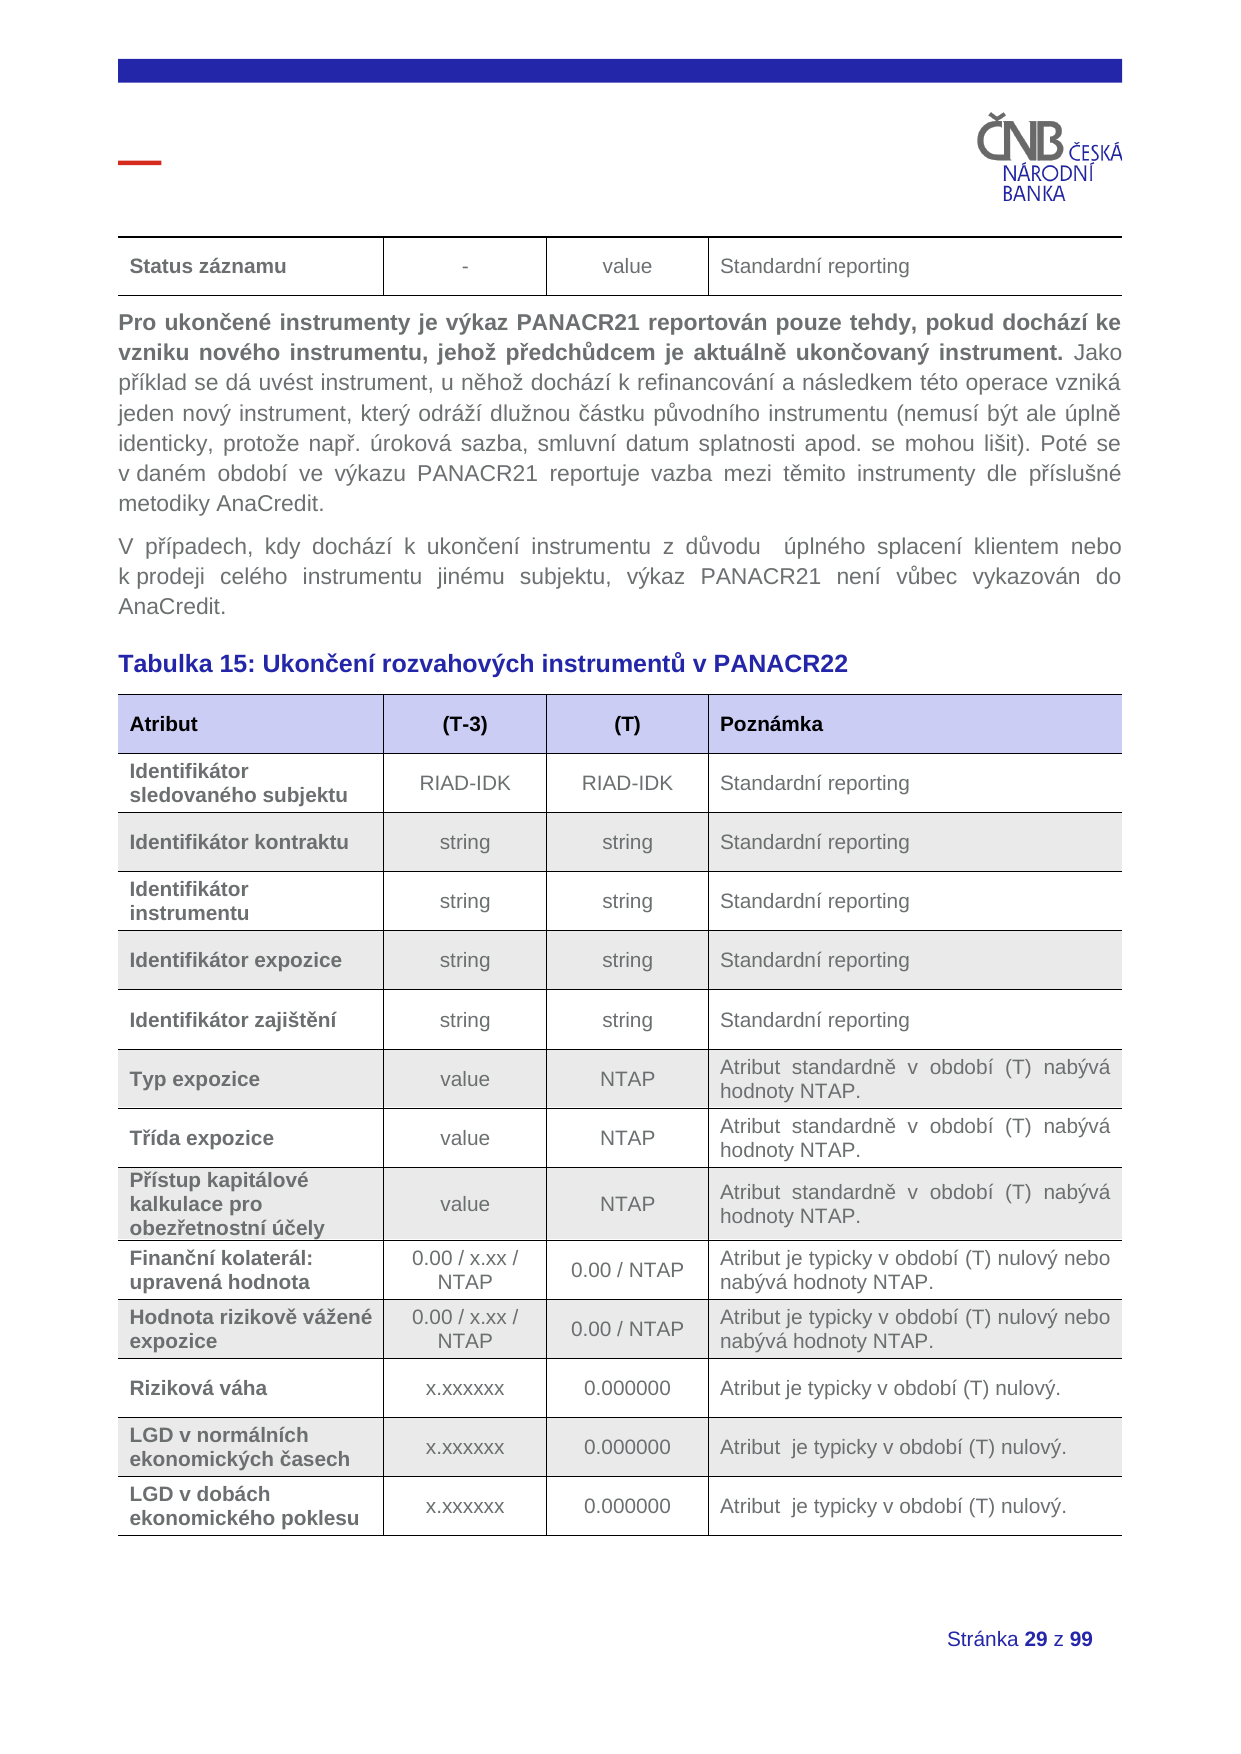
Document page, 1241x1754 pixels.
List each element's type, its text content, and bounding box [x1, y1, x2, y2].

table_header (T-3) [384, 695, 546, 753]
text V případech, kdy dochází k ukončení instrumentu z důvodu úplného splacení klientem nebo k prodeji celého instrumentu jinému subjektu, výkaz PANACR21 není vůbec vykazován do AnaCredit. [118, 533, 1122, 620]
text Tabulka 15: Ukončení rozvahových instrumentů v PANACR22 [118, 648, 1122, 677]
table_cell value [384, 1109, 546, 1167]
table_cell NTAP [547, 1050, 708, 1107]
table_cell Atribut je typicky v období (T) nulový nebo nabývá hodnoty NTAP. [709, 1300, 1122, 1358]
table_cell Atribut standardně v období (T) nabývá hodnoty NTAP. [709, 1050, 1122, 1107]
table_cell Identifikátor kontraktu [118, 813, 383, 871]
table_cell LGD v dobách ekonomického poklesu [118, 1477, 383, 1535]
table_cell Identifikátor expozice [118, 931, 383, 989]
table_cell 0.000000 [547, 1359, 708, 1417]
table_cell string [547, 813, 708, 871]
table_cell NTAP [547, 1109, 708, 1167]
table_cell value [384, 1168, 546, 1239]
table_cell 0.00 / x.xx / NTAP [384, 1241, 546, 1298]
table_cell 0.00 / x.xx / NTAP [384, 1300, 546, 1358]
table_cell - [384, 238, 546, 295]
table_cell Standardní reporting [709, 931, 1122, 989]
table_cell Standardní reporting [709, 872, 1122, 930]
table_cell string [384, 872, 546, 930]
table_cell Třída expozice [118, 1109, 383, 1167]
table_cell 0.00 / NTAP [547, 1241, 708, 1298]
table_cell Atribut je typicky v období (T) nulový. [709, 1418, 1122, 1476]
table_cell x.xxxxxx [384, 1477, 546, 1535]
table_cell LGD v normálních ekonomických časech [118, 1418, 383, 1476]
table_cell Identifikátor zajištění [118, 990, 383, 1048]
table_header Poznámka [709, 695, 1122, 753]
table_cell 0.000000 [547, 1418, 708, 1476]
table_cell Atribut je typicky v období (T) nulový. [709, 1477, 1122, 1535]
table_header (T) [547, 695, 708, 753]
table_cell 0.00 / NTAP [547, 1300, 708, 1358]
table_cell Status záznamu [118, 238, 383, 295]
table_cell Finanční kolaterál: upravená hodnota [118, 1241, 383, 1298]
table_cell Atribut standardně v období (T) nabývá hodnoty NTAP. [709, 1168, 1122, 1239]
table_cell string [384, 990, 546, 1048]
table_cell Standardní reporting [709, 238, 1122, 295]
table_cell Identifikátor sledovaného subjektu [118, 754, 383, 812]
table_cell Atribut je typicky v období (T) nulový. [709, 1359, 1122, 1417]
table_cell Standardní reporting [709, 990, 1122, 1048]
table_cell 0.000000 [547, 1477, 708, 1535]
table_header Atribut [118, 695, 383, 753]
table_cell x.xxxxxx [384, 1359, 546, 1417]
table_cell Standardní reporting [709, 754, 1122, 812]
table_cell value [547, 238, 708, 295]
table_cell Typ expozice [118, 1050, 383, 1107]
table_cell RIAD-IDK [384, 754, 546, 812]
table_cell Riziková váha [118, 1359, 383, 1417]
table_cell Hodnota rizikově vážené expozice [118, 1300, 383, 1358]
table_cell RIAD-IDK [547, 754, 708, 812]
table_cell NTAP [547, 1168, 708, 1239]
table_cell string [547, 990, 708, 1048]
table_cell Identifikátor instrumentu [118, 872, 383, 930]
table_cell x.xxxxxx [384, 1418, 546, 1476]
text Pro ukončené instrumenty je výkaz PANACR21 reportován pouze tehdy, pokud dochází ke vzniku nového instrumentu, jehož předchůdcem je aktuálně ukončovaný instrument. Jako příklad se dá uvést instrument, u něhož dochází k refinancování a následkem této operace vzniká jeden nový instrument, který odráží dlužnou částku původního instrumentu (nemusí být ale úplně identicky, protože např. úroková sazba, smluvní datum splatnosti apod. se mohou lišit). Poté se v daném období ve výkazu PANACR21 reportuje vazba mezi těmito instrumenty dle příslušné metodiky AnaCredit. [118, 309, 1122, 517]
table_cell Standardní reporting [709, 813, 1122, 871]
picture [977, 112, 1123, 201]
table_cell Atribut je typicky v období (T) nulový nebo nabývá hodnoty NTAP. [709, 1241, 1122, 1298]
table_cell string [547, 872, 708, 930]
table_cell Atribut standardně v období (T) nabývá hodnoty NTAP. [709, 1109, 1122, 1167]
table_cell string [547, 931, 708, 989]
table_cell string [384, 813, 546, 871]
table_cell value [384, 1050, 546, 1107]
table_cell Přístup kapitálové kalkulace pro obezřetnostní účely [118, 1168, 383, 1239]
table_cell string [384, 931, 546, 989]
